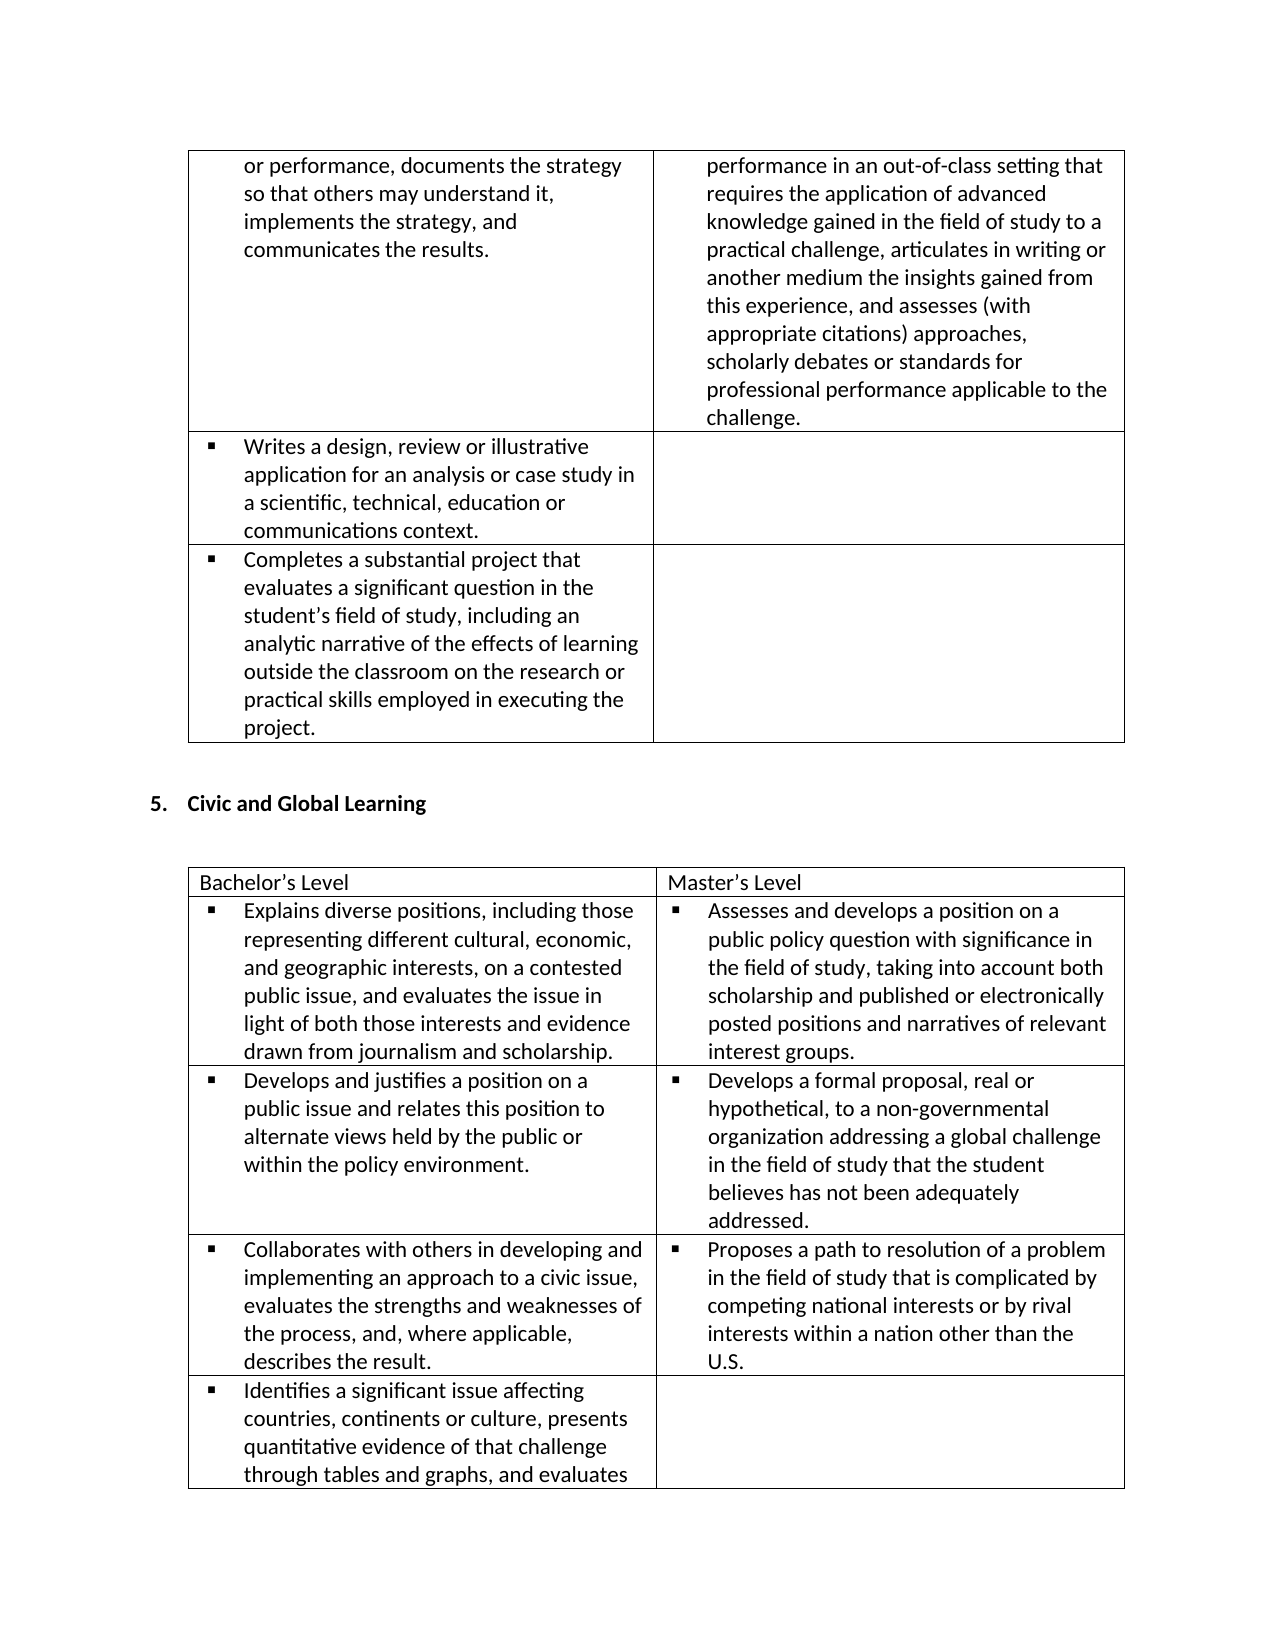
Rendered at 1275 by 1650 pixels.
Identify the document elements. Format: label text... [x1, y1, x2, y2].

table_cell Assesses and develops a position on a public policy question with significance in the field of study, taking into account both scholarship and published or electronically posted positions and narratives of relevant interest groups. [657, 897, 1124, 1065]
table_header Master’s Level [657, 868, 1124, 896]
table_cell Collaborates with others in developing and implementing an approach to a civic issue, evaluates the strengths and weaknesses of the process, and, where applicable, describes the result. [189, 1235, 656, 1375]
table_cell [189, 1376, 656, 1488]
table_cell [654, 151, 1124, 431]
table_cell [654, 432, 1124, 544]
table_cell Proposes a path to resolution of a problem in the field of study that is complicated by competing national interests or by rival interests within a nation other than the U.S. [657, 1235, 1124, 1375]
table_header Bachelor’s Level [189, 868, 656, 896]
table_cell Develops and justifies a position on a public issue and relates this position to alternate views held by the public or within the policy environment. [189, 1066, 656, 1234]
table_cell Writes a design, review or illustrative application for an analysis or case study in a scientific, technical, education or communications context. [189, 432, 653, 544]
table_cell Develops a formal proposal, real or hypothetical, to a non-governmental organization addressing a global challenge in the field of study that the student believes has not been adequately addressed. [657, 1066, 1124, 1234]
table_cell [654, 545, 1124, 742]
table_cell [189, 151, 653, 431]
list Civic and Global Learning [150, 789, 1125, 817]
table_cell [657, 1376, 1124, 1488]
table_cell Explains diverse positions, including those representing different cultural, economic, and geographic interests, on a contested public issue, and evaluates the issue in light of both those interests and evidence drawn from journalism and scholarship. [189, 897, 656, 1065]
table_cell Completes a substantial project that evaluates a significant question in the student’s field of study, including an analytic narrative of the effects of learning outside the classroom on the research or practical skills employed in executing the project. [189, 545, 653, 742]
